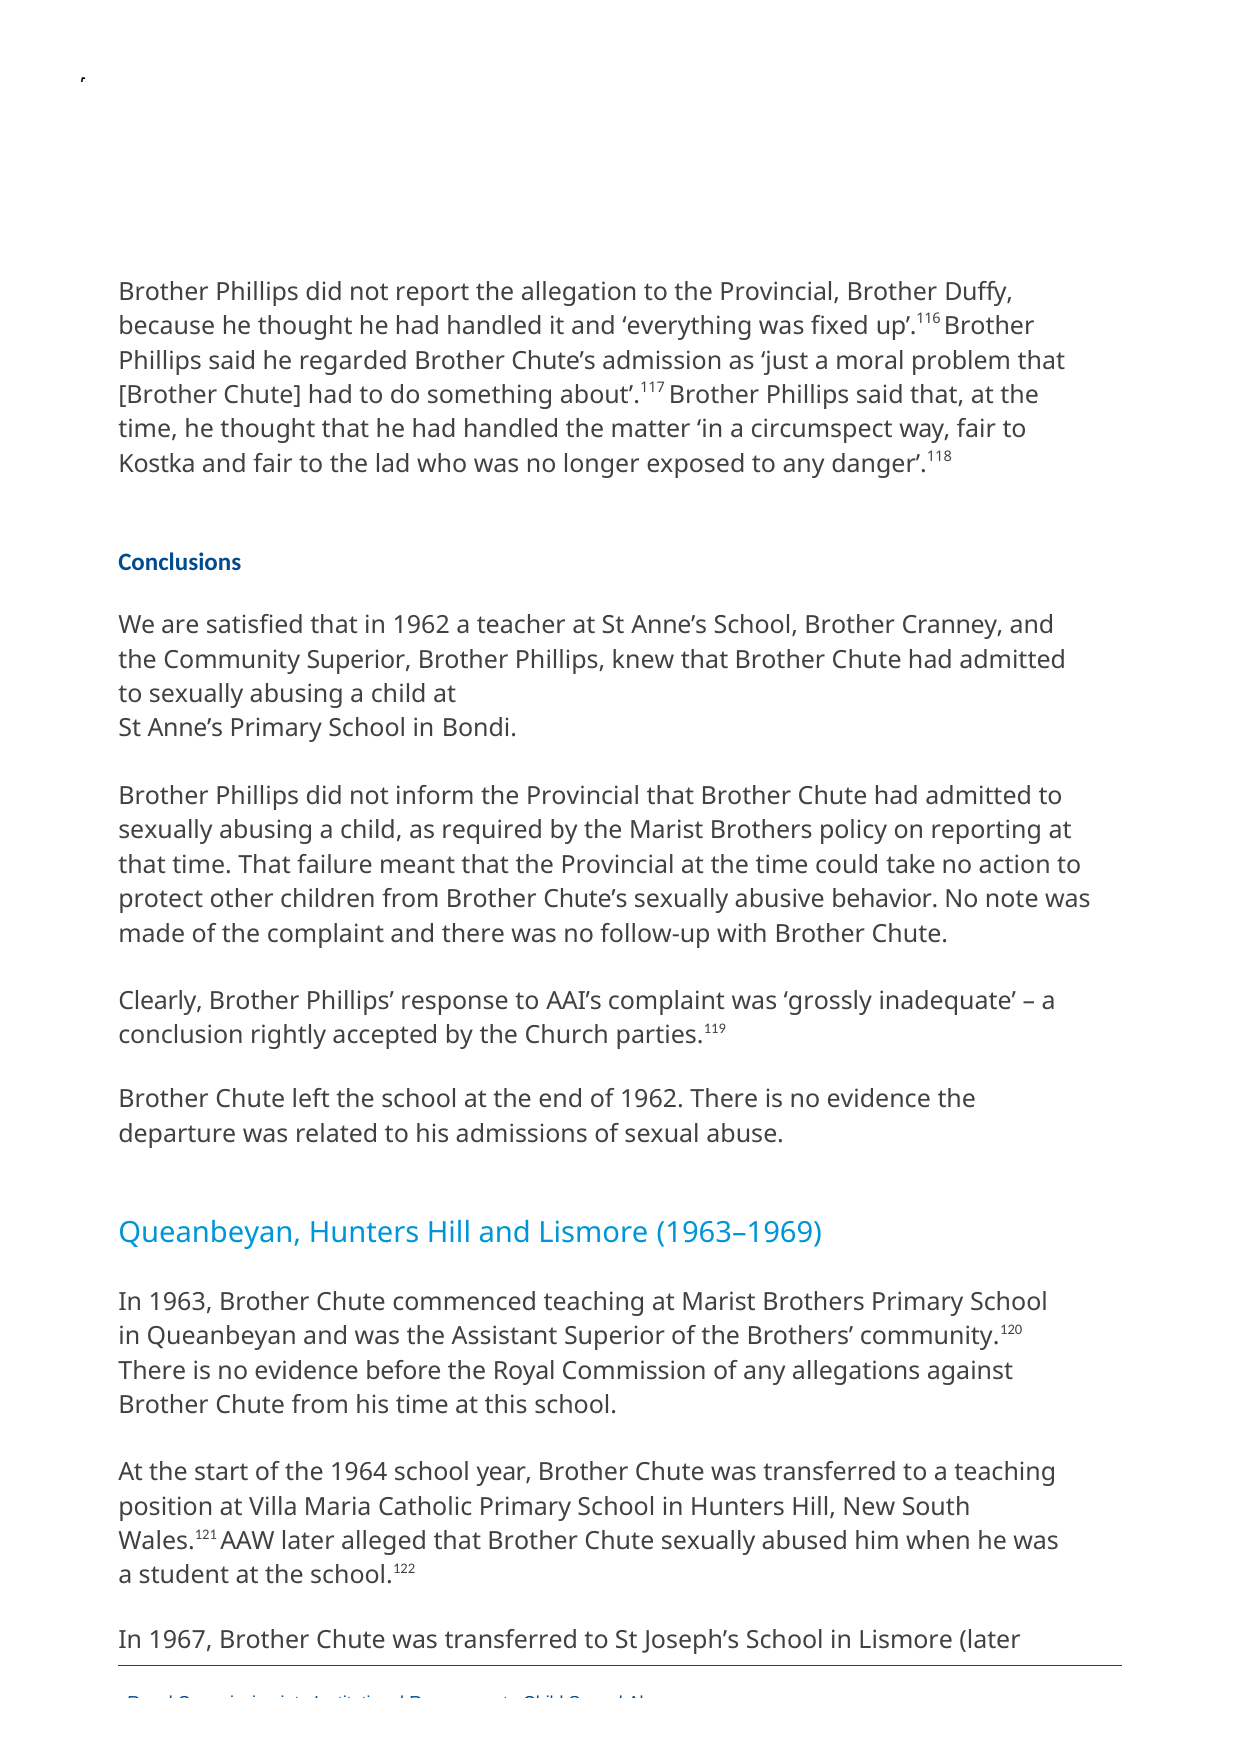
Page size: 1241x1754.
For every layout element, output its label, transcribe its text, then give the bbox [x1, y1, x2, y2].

text Brother Chute left the school at the end of 1962. There is no evidence the departure was related to his admissions of sexual abuse. [118, 1081, 1084, 1149]
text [118, 1621, 1070, 1655]
text Clearly, Brother Phillips’ response to AAI’s complaint was ‘grossly inadequate’ – a conclusion rightly accepted by the Church parties.119 [118, 983, 1106, 1051]
subtitle Queanbeyan, Hunters Hill and Lismore (1963–1969) [118, 1211, 1134, 1251]
subtitle Conclusions [118, 546, 1134, 577]
text We are satisfied that in 1962 a teacher at St Anne’s School, Brother Cranney, and the Community Superior, Brother Phillips, knew that Brother Chute had admitted to sexually abusing a child at [118, 607, 1087, 710]
text St Anne’s Primary School in Bondi. [118, 710, 1134, 744]
text Brother Phillips did not report the allegation to the Provincial, Brother Duffy, because he thought he had handled it and ‘everything was fixed up’.116 Brother Phillips said he regarded Brother Chute’s admission as ‘just a moral problem that [Brother Chute] had to do something about’.117 Brother Phillips said that, at the time, he thought that he had handled the matter ‘in a circumspect way, fair to Kostka and fair to the lad who was no longer exposed to any danger’.118 [118, 273, 1075, 480]
text At the start of the 1964 school year, Brother Chute was transferred to a teaching position at Villa Maria Catholic Primary School in Hunters Hill, New South Wales.121 AAW later alleged that Brother Chute sexually abused him when he was a student at the school.122 [118, 1454, 1063, 1591]
text In 1963, Brother Chute commenced teaching at Marist Brothers Primary School in Queanbeyan and was the Assistant Superior of the Brothers’ community.120 There is no evidence before the Royal Commission of any allegations against Brother Chute from his time at this school. [118, 1283, 1071, 1421]
text Brother Phillips did not inform the Provincial that Brother Chute had admitted to sexually abusing a child, as required by the Marist Brothers policy on reporting at that time. That failure meant that the Provincial at the time could take no action to protect other children from Brother Chute’s sexually abusive behavior. No note was made of the complaint and there was no follow-up with Brother Chute. [118, 778, 1095, 949]
